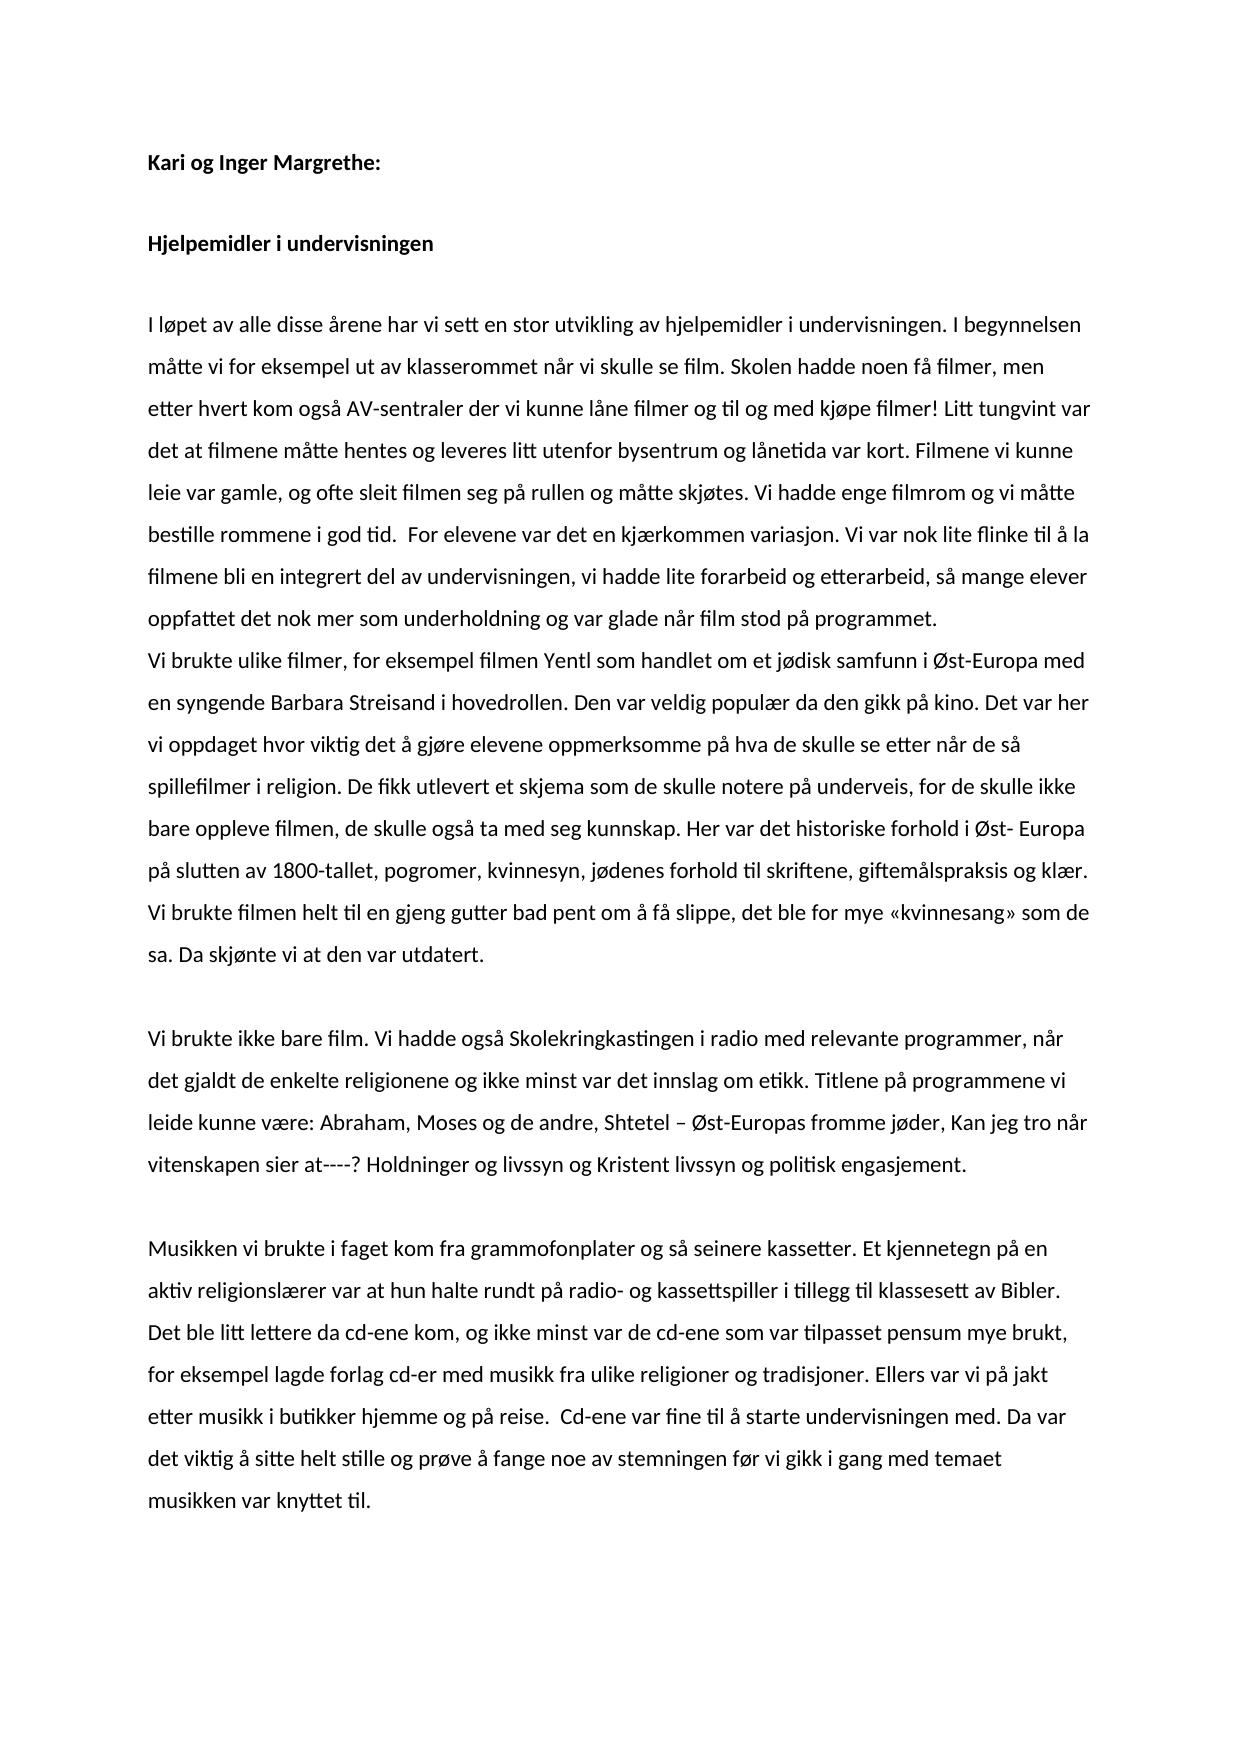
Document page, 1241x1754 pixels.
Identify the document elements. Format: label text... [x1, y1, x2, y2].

text Musikken vi brukte i faget kom fra grammofonplater og så seinere kassetter. Et kjennetegn på en aktiv religionslærer var at hun halte rundt på radio- og kassettspiller i tillegg til klassesett av Bibler. [148, 1234, 1093, 1304]
text I løpet av alle disse årene har vi sett en stor utvikling av hjelpemidler i undervisningen. I begynnelsen måtte vi for eksempel ut av klasserommet når vi skulle se film. Skolen hadde noen få filmer, men etter hvert kom også AV-sentraler der vi kunne låne filmer og til og med kjøpe filmer! Litt tungvint var det at filmene måtte hentes og leveres litt utenfor bysentrum og lånetida var kort. Filmene vi kunne leie var gamle, og ofte sleit filmen seg på rullen og måtte skjøtes. Vi hadde enge filmrom og vi måtte bestille rommene i god tid. For elevene var det en kjærkommen variasjon. Vi var nok lite flinke til å la filmene bli en integrert del av undervisningen, vi hadde lite forarbeid og etterarbeid, så mange elever oppfattet det nok mer som underholdning og var glade når film stod på programmet. [148, 311, 1093, 632]
text Det ble litt lettere da cd-ene kom, og ikke minst var de cd-ene som var tilpasset pensum mye brukt, for eksempel lagde forlag cd-er med musikk fra ulike religioner og tradisjoner. Ellers var vi på jakt etter musikk i butikker hjemme og på reise. Cd-ene var fine til å starte undervisningen med. Da var det viktig å sitte helt stille og prøve å fange noe av stemningen før vi gikk i gang med temaet musikken var knyttet til. [148, 1318, 1093, 1514]
text Kari og Inger Margrethe: [148, 148, 1093, 176]
text Vi brukte ulike filmer, for eksempel filmen Yentl som handlet om et jødisk samfunn i Øst-Europa med en syngende Barbara Streisand i hovedrollen. Den var veldig populær da den gikk på kino. Det var her vi oppdaget hvor viktig det å gjøre elevene oppmerksomme på hva de skulle se etter når de så spillefilmer i religion. De fikk utlevert et skjema som de skulle notere på underveis, for de skulle ikke bare oppleve filmen, de skulle også ta med seg kunnskap. Her var det historiske forhold i Øst- Europa på slutten av 1800-tallet, pogromer, kvinnesyn, jødenes forhold til skriftene, giftemålspraksis og klær. Vi brukte filmen helt til en gjeng gutter bad pent om å få slippe, det ble for mye «kvinnesang» som de sa. Da skjønte vi at den var utdatert. [148, 646, 1093, 968]
text Hjelpemidler i undervisningen [148, 229, 1093, 257]
text Vi brukte ikke bare film. Vi hadde også Skolekringkastingen i radio med relevante programmer, når det gjaldt de enkelte religionene og ikke minst var det innslag om etikk. Titlene på programmene vi leide kunne være: Abraham, Moses og de andre, Shtetel – Øst-Europas fromme jøder, Kan jeg tro når vitenskapen sier at----? Holdninger og livssyn og Kristent livssyn og politisk engasjement. [148, 1024, 1093, 1178]
